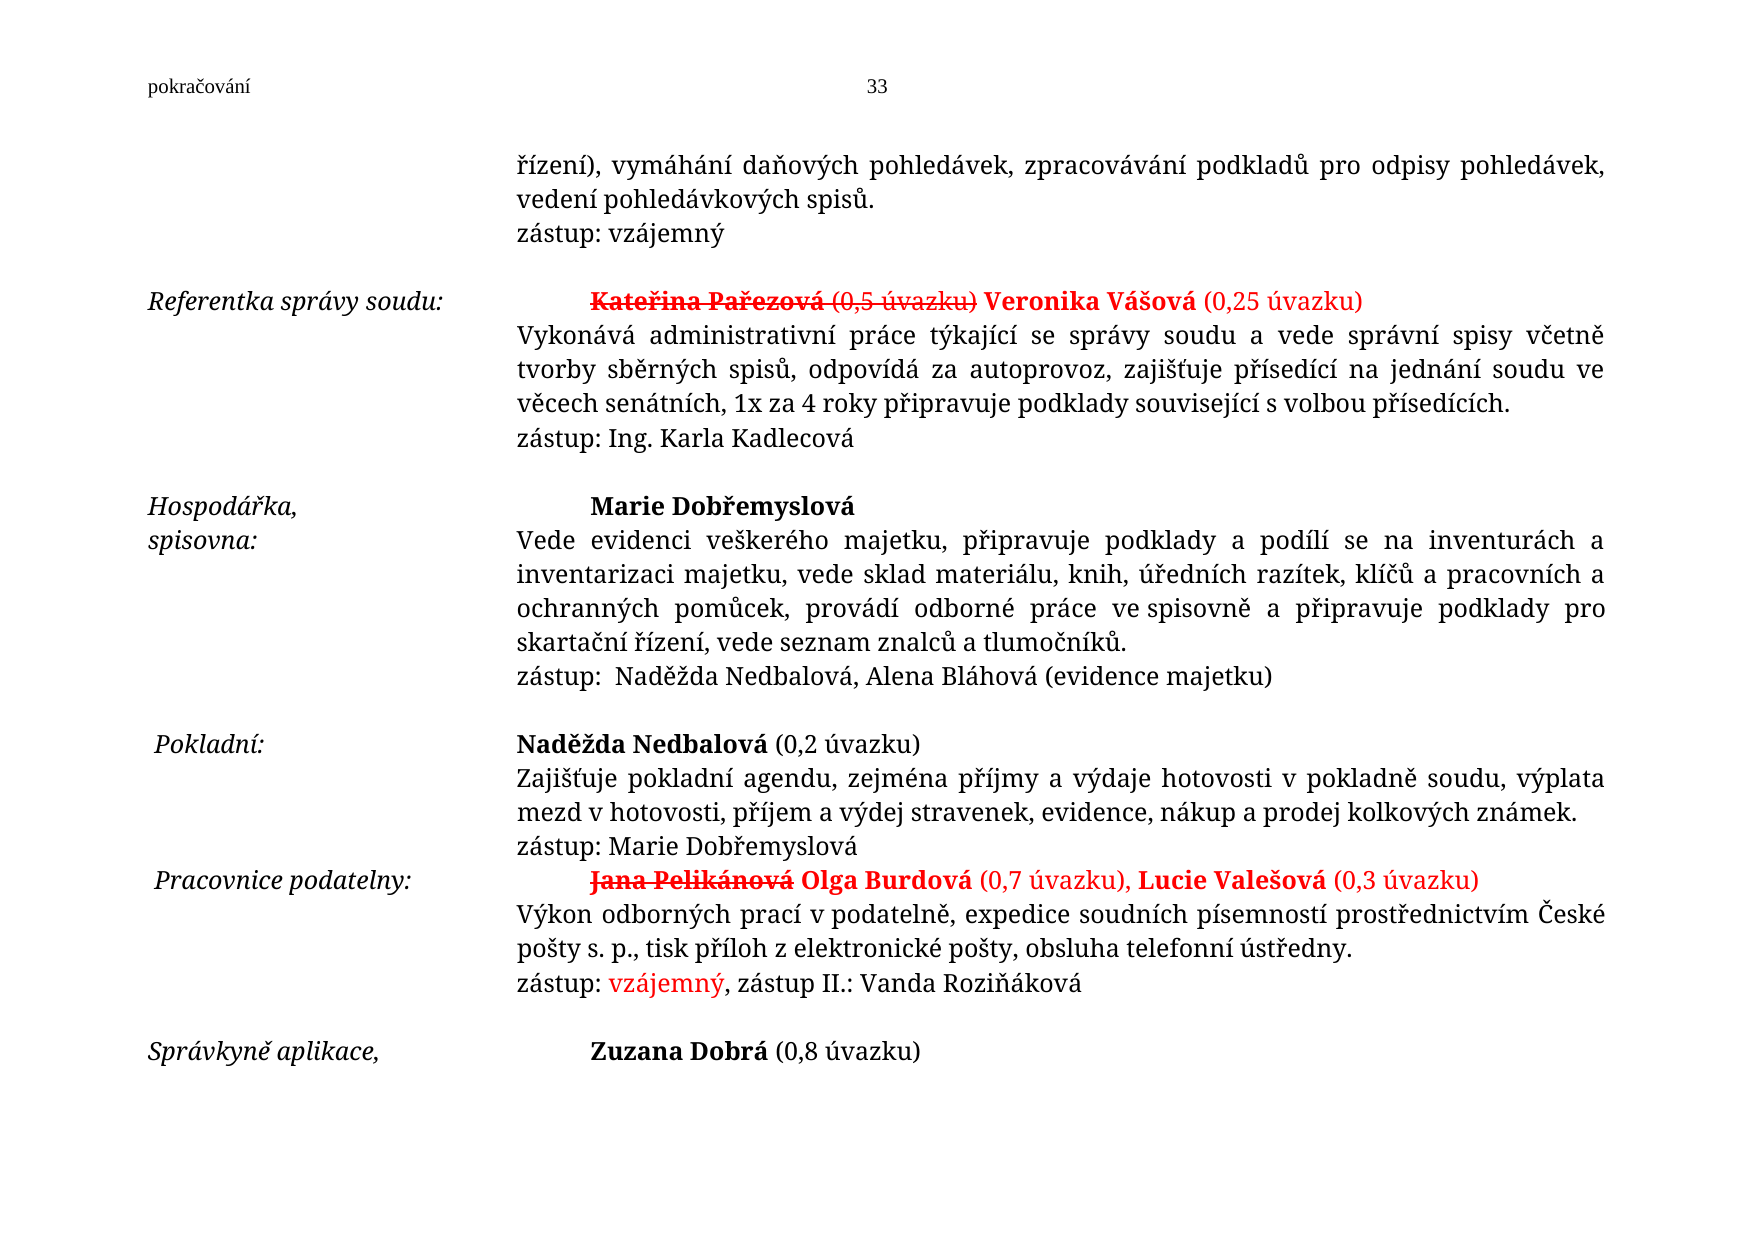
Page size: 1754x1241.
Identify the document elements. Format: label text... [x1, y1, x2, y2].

text Referentka správy soudu: Kateřina Pařezová (0,5 úvazku) Veronika Vášová (0,25 úvazku) [148, 284, 1606, 318]
text Hospodářka, Marie Dobřemyslová [148, 488, 1606, 522]
text zástup: Naděžda Nedbalová, Alena Bláhová (evidence majetku) [443, 659, 1606, 693]
text zástup: Ing. Karla Kadlecová [443, 420, 1606, 454]
text Výkon odborných prací v podatelně, expedice soudních písemností prostřednictvím České pošty s. p., tisk příloh z elektronické pošty, obsluha telefonní ústředny. [516, 897, 1606, 965]
text zástup: vzájemný, zástup II.: Vanda Roziňáková [516, 965, 1606, 999]
text Zajišťuje pokladní agendu, zejména příjmy a výdaje hotovosti v pokladně soudu, výplata mezd v hotovosti, příjem a výdej stravenek, evidence, nákup a prodej kolkových známek. [516, 761, 1606, 829]
text Vykonává administrativní práce týkající se správy soudu a vede správní spisy včetně tvorby sběrných spisů, odpovídá za autoprovoz, zajišťuje přísedící na jednání soudu ve věcech senátních, 1x za 4 roky připravuje podklady související s volbou přísedících. [517, 318, 1606, 420]
text zástup: vzájemný [480, 216, 1606, 250]
text Pokladní: Naděžda Nedbalová (0,2 úvazku) [148, 727, 1606, 761]
text Pracovnice podatelny: Jana Pelikánová Olga Burdová (0,7 úvazku), Lucie Valešová (0,3 úvazku) [148, 863, 1606, 897]
text Správkyně aplikace, Zuzana Dobrá (0,8 úvazku) [148, 1033, 1606, 1067]
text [516, 148, 1606, 216]
text spisovna: Vede evidenci veškerého majetku, připravuje podklady a podílí se na inventurách a inventarizaci majetku, vede sklad materiálu, knih, úředních razítek, klíčů a pracovních a ochranných pomůcek, provádí odborné práce ve spisovně a připravuje podklady pro skartační řízení, vede seznam znalců a tlumočníků. [148, 522, 1606, 659]
text zástup: Marie Dobřemyslová [443, 829, 1606, 863]
